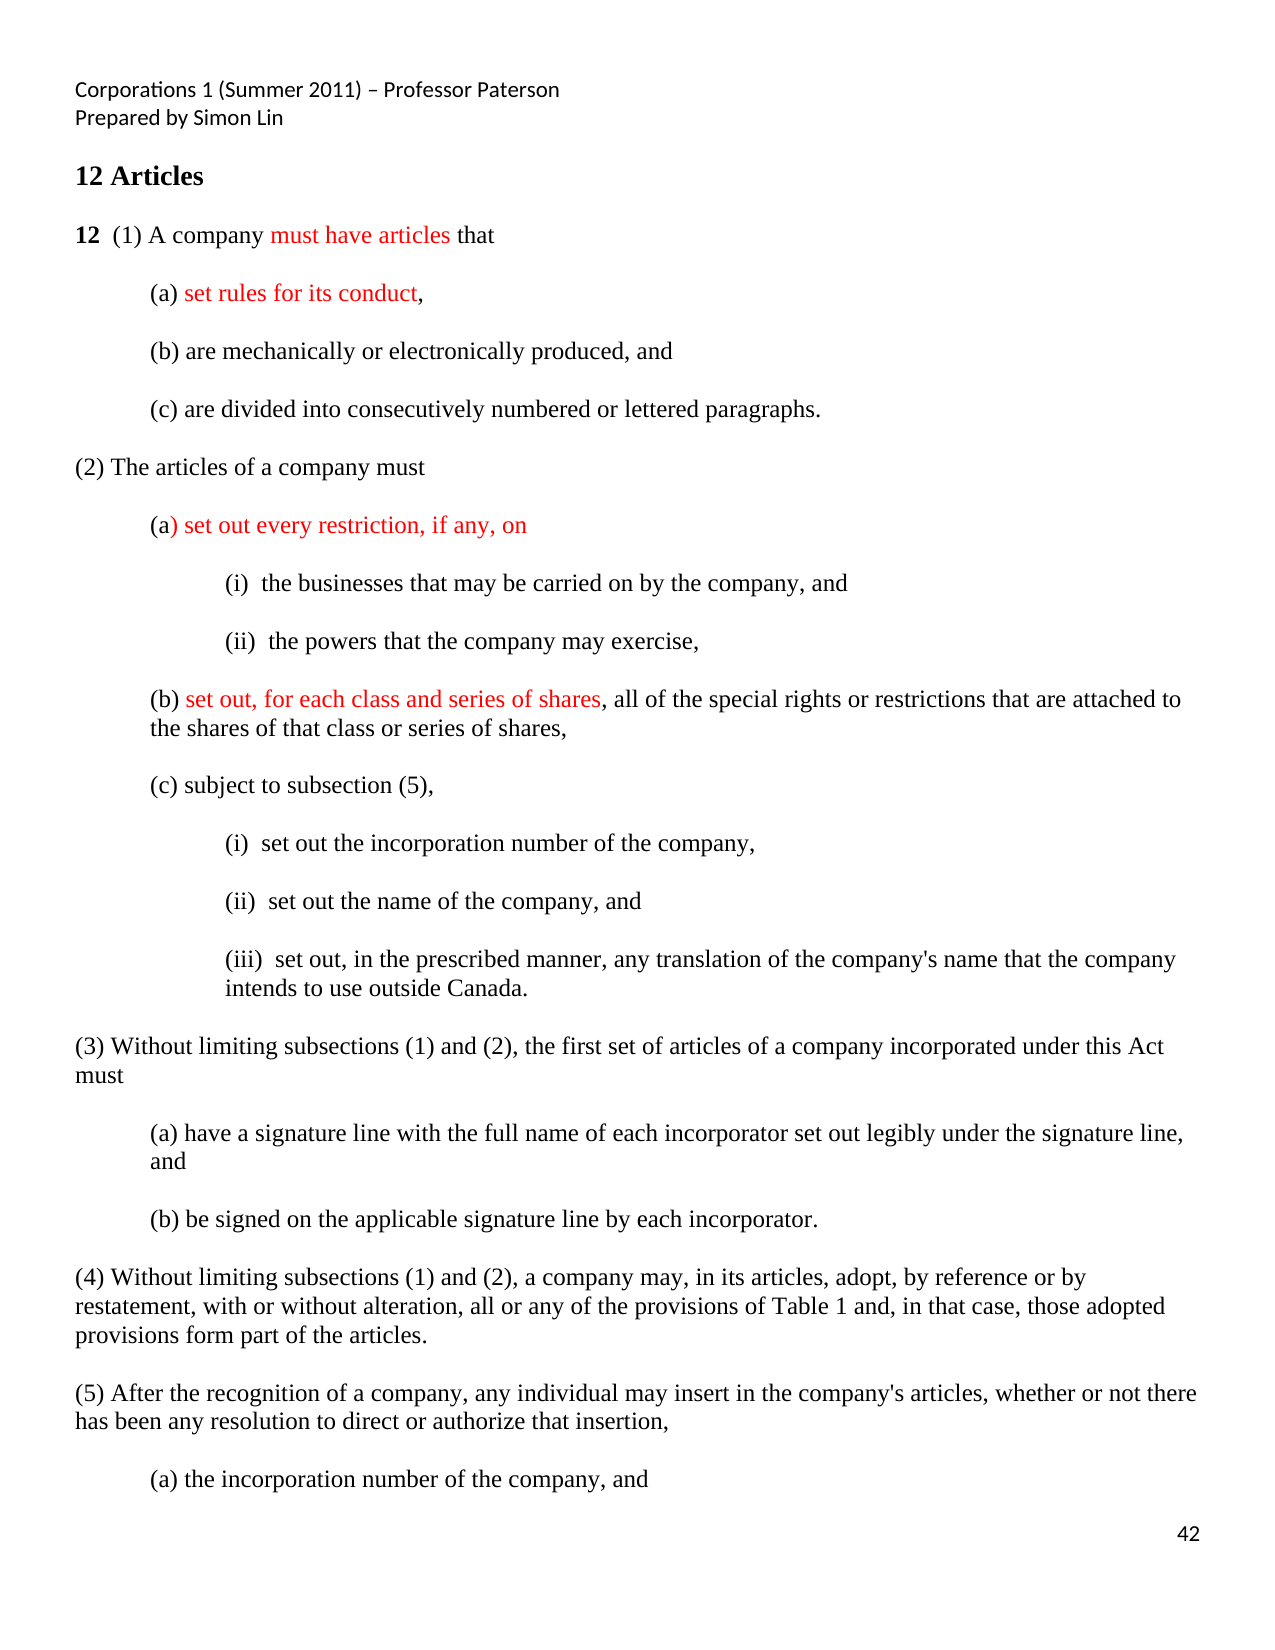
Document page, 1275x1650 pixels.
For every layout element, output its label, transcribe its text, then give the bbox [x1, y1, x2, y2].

text (a) set rules for its conduct, [150, 278, 1200, 307]
text (ii) the powers that the company may exercise, [225, 626, 1200, 655]
text (c) are divided into consecutively numbered or lettered paragraphs. [150, 394, 1200, 423]
text (ii) set out the name of the company, and [225, 886, 1200, 915]
text (a) the incorporation number of the company, and [150, 1464, 1200, 1493]
text (iii) set out, in the prescribed manner, any translation of the company's name that the company intends to use outside Canada. [225, 944, 1200, 1002]
text (3) Without limiting subsections (1) and (2), the first set of articles of a company incorporated under this Act must [75, 1031, 1200, 1088]
text (b) be signed on the applicable signature line by each incorporator. [150, 1204, 1200, 1233]
subtitle 12 Articles [75, 159, 1200, 191]
text (i) set out the incorporation number of the company, [225, 828, 1200, 857]
text (a) set out every restriction, if any, on [150, 510, 1200, 539]
text (b) set out, for each class and series of shares, all of the special rights or restrictions that are attached to the shares of that class or series of shares, [150, 684, 1200, 741]
text (4) Without limiting subsections (1) and (2), a company may, in its articles, adopt, by reference or by restatement, with or without alteration, all or any of the provisions of Table 1 and, in that case, those adopted provisions form part of the articles. [75, 1262, 1200, 1348]
text (c) subject to subsection (5), [150, 771, 1200, 799]
text (2) The articles of a company must [75, 452, 1200, 481]
text 12 (1) A company must have articles that [75, 221, 1200, 249]
text (b) are mechanically or electronically produced, and [150, 336, 1200, 365]
text (5) After the recognition of a company, any individual may insert in the company's articles, whether or not there has been any resolution to direct or authorize that insertion, [75, 1378, 1200, 1435]
text (i) the businesses that may be carried on by the company, and [225, 568, 1200, 597]
text (a) have a signature line with the full name of each incorporator set out legibly under the signature line, and [150, 1118, 1200, 1175]
